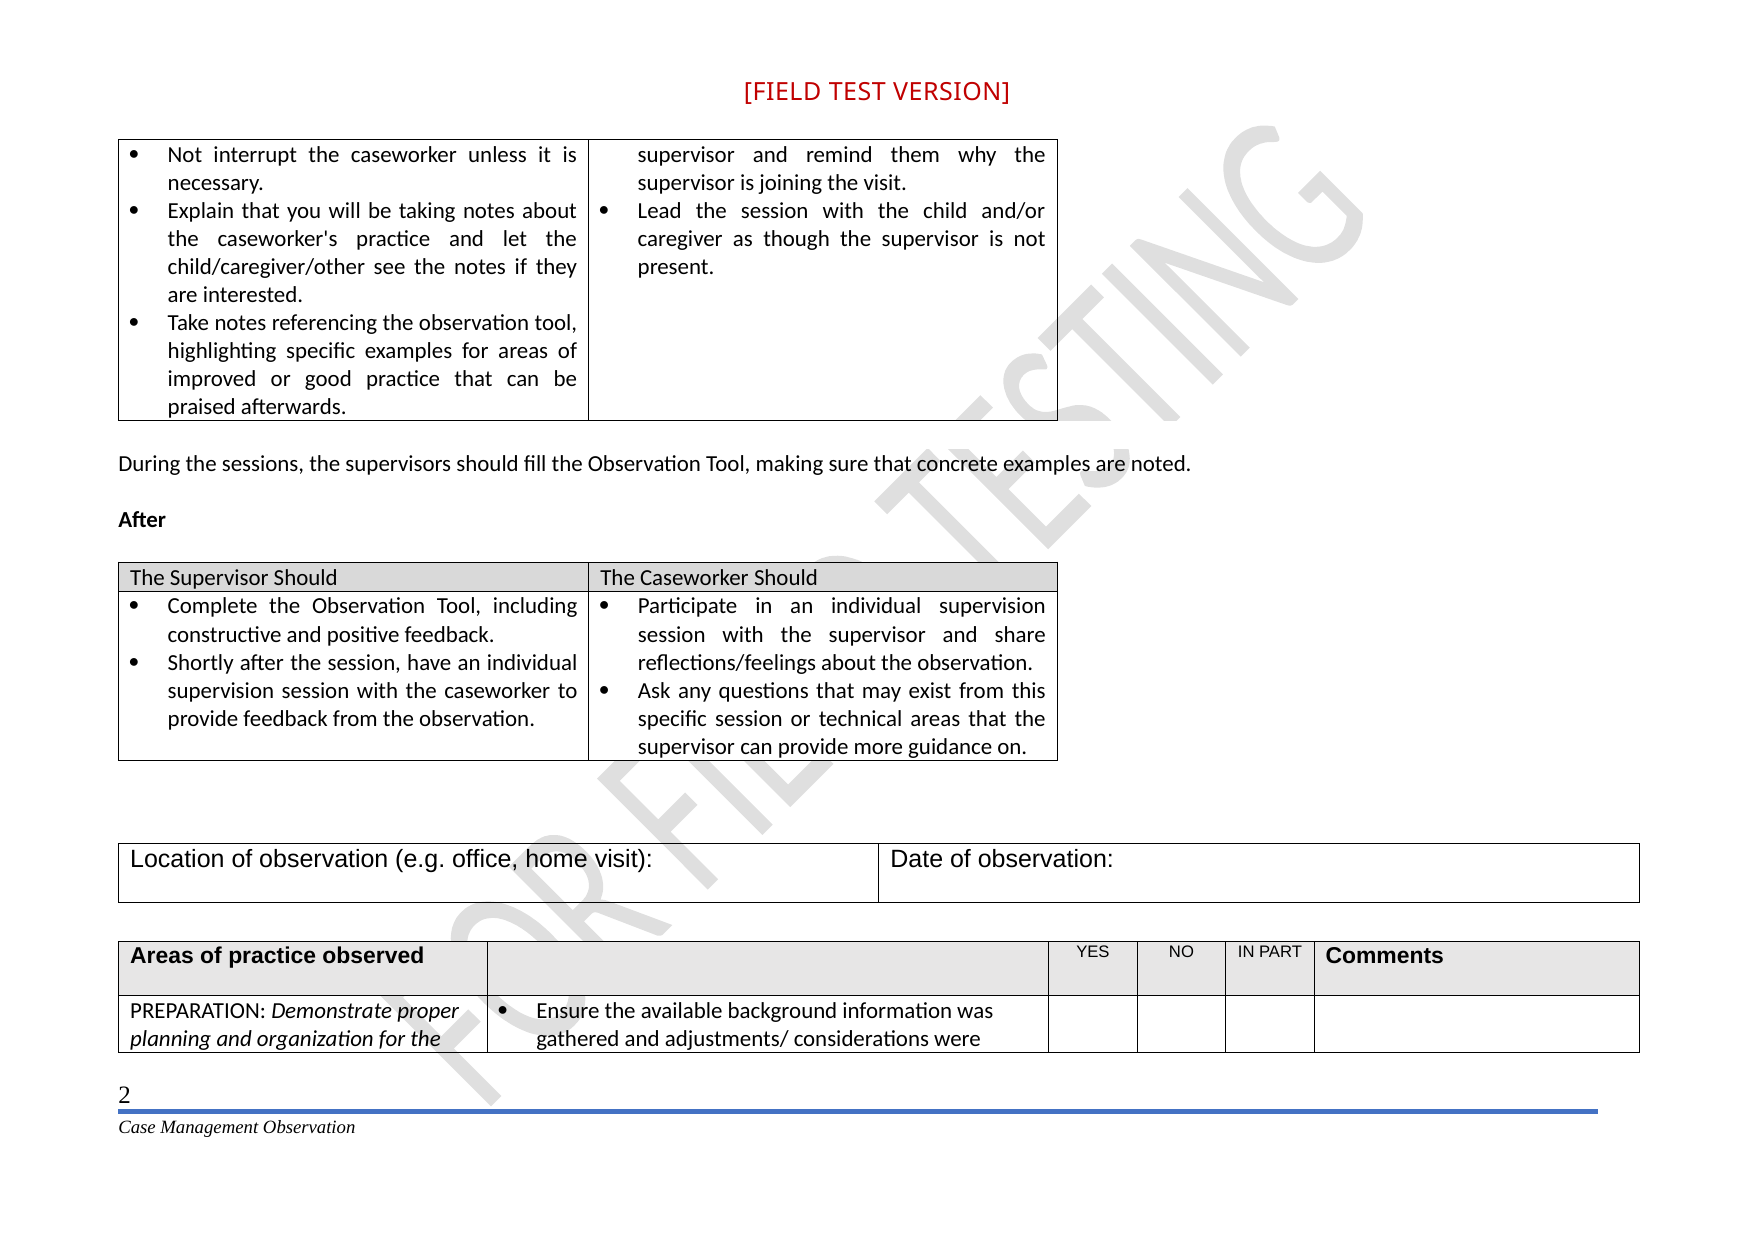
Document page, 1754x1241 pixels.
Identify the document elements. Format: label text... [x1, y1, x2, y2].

table_cell [1138, 996, 1225, 1052]
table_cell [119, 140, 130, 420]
table_cell [1226, 996, 1314, 1052]
table_cell [1049, 996, 1137, 1052]
text After [118, 506, 1636, 533]
table_cell Complete the Observation Tool, including constructive and positive feedback. Shortly after the session, have an individual supervision session with the caseworker to provide feedback from the observation. [119, 592, 588, 760]
table_header Areas of practice observed [119, 942, 487, 995]
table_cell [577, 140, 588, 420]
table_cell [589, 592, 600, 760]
table_header YES [1049, 942, 1137, 995]
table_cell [488, 996, 1048, 1052]
text During the sessions, the supervisors should fill the Observation Tool, making sure that concrete examples are noted. [118, 449, 1636, 477]
table_header Location of observation (e.g. office, home visit): [119, 844, 878, 902]
table_cell [1315, 996, 1639, 1052]
table_header NO [1138, 942, 1225, 995]
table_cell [119, 996, 487, 1052]
table_header IN PART [1226, 942, 1314, 995]
table_header Date of observation: [879, 844, 1639, 902]
table_header Comments [1315, 942, 1639, 995]
table_header The Caseworker Should [589, 563, 1057, 591]
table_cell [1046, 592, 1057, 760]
table_header The Supervisor Should [119, 563, 588, 591]
table_header [488, 942, 1048, 995]
